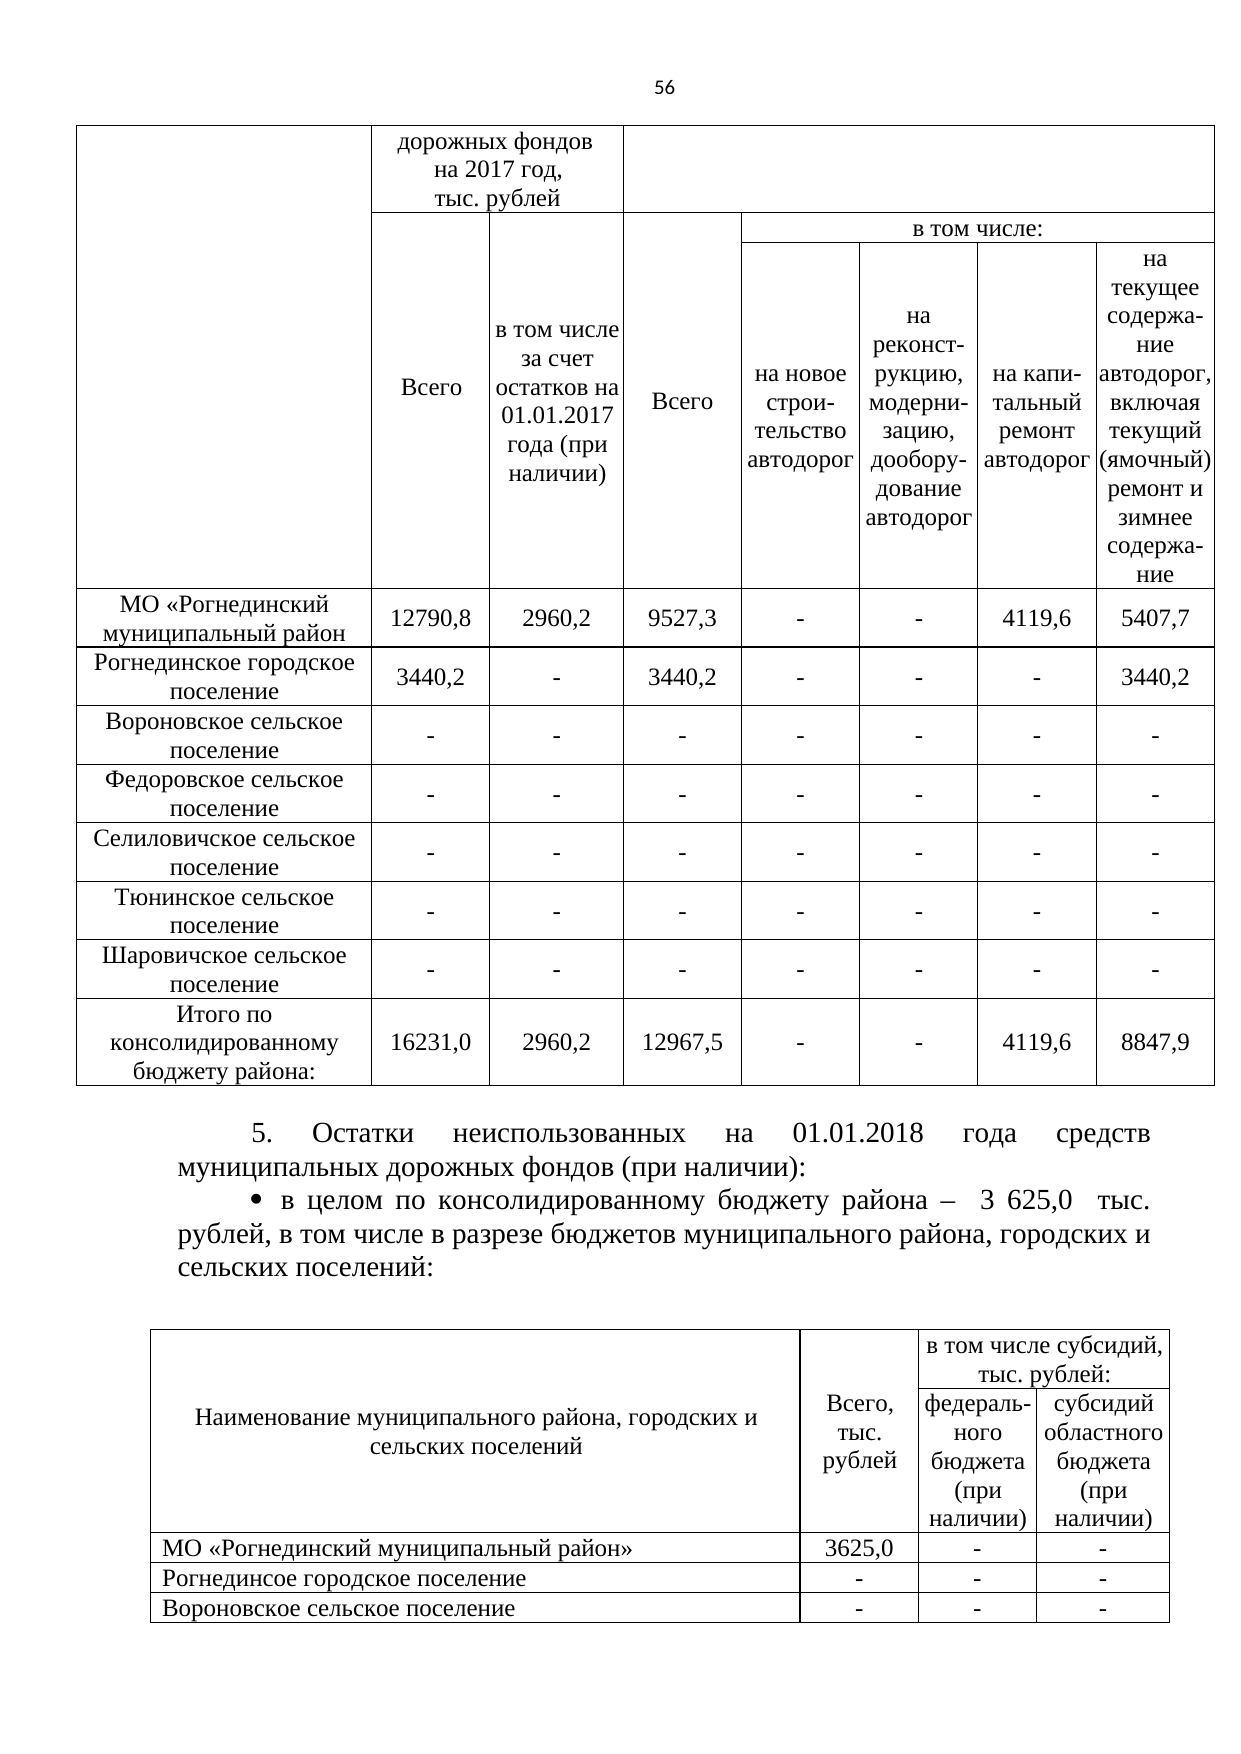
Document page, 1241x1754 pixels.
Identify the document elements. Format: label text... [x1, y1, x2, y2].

table_cell Вороновское сельское поселение [77, 706, 371, 763]
table_cell - [624, 706, 741, 763]
table_header в том числе субсидий, тыс. рублей: [919, 1330, 1169, 1387]
table_cell МО «Рогнединский муниципальный район» [151, 1533, 799, 1562]
table_cell - [372, 940, 489, 998]
table_cell - [372, 706, 489, 763]
table_cell Тюнинское сельское поселение [77, 882, 371, 939]
table_cell - [801, 1593, 918, 1622]
table_cell - [978, 765, 1096, 822]
table_cell - [860, 823, 977, 881]
table_cell 2960,2 [490, 589, 623, 646]
table_header Всего, тыс. рублей [801, 1330, 918, 1532]
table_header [372, 126, 623, 212]
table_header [624, 126, 1214, 212]
table_cell - [978, 940, 1096, 998]
table_cell - [1037, 1533, 1169, 1562]
table_cell 2960,2 [490, 999, 623, 1085]
table_cell - [624, 823, 741, 881]
table_cell - [624, 765, 741, 822]
table_cell - [1097, 823, 1214, 881]
table_cell 5407,7 [1097, 589, 1214, 646]
table_cell Всего [624, 213, 741, 588]
table_cell Федоровское сельское поселение [77, 765, 371, 822]
table_cell - [1037, 1563, 1169, 1592]
table_cell - [860, 999, 977, 1085]
table_cell - [372, 765, 489, 822]
table_cell - [624, 882, 741, 939]
table_cell - [742, 882, 859, 939]
table_cell - [1097, 940, 1214, 998]
table_cell 12967,5 [624, 999, 741, 1085]
table_cell 3440,2 [1097, 648, 1214, 705]
table_cell Селиловичское сельское поселение [77, 823, 371, 881]
table_cell на реконст-рукцию, модерни-зацию, дообору-дование автодорог [860, 243, 977, 588]
table_cell - [1037, 1593, 1169, 1622]
table_cell на капи-тальный ремонт автодорог [978, 243, 1096, 588]
table_cell в том числе за счет остатков на 01.01.2017 года (при наличии) [490, 213, 623, 588]
table_cell - [860, 706, 977, 763]
table_cell 4119,6 [978, 589, 1096, 646]
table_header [77, 126, 371, 588]
table_cell МО «Рогнединский муниципальный район [77, 589, 371, 646]
table_cell - [490, 765, 623, 822]
table_cell 12790,8 [372, 589, 489, 646]
table_cell Всего [372, 213, 489, 588]
table_cell - [490, 940, 623, 998]
table_header Наименование муниципального района, городских и сельских поселений [151, 1330, 799, 1532]
table_cell Итого по консолидированному бюджету района: [77, 999, 371, 1085]
table_cell 8847,9 [1097, 999, 1214, 1085]
table_cell - [742, 589, 859, 646]
table_cell - [742, 648, 859, 705]
table_cell Вороновское сельское поселение [151, 1593, 799, 1622]
table_cell - [978, 648, 1096, 705]
table_cell - [372, 882, 489, 939]
table_cell Рогнединское городское поселение [77, 648, 371, 705]
table_cell - [919, 1593, 1036, 1622]
table_cell Шаровичское сельское поселение [77, 940, 371, 998]
table_cell - [978, 882, 1096, 939]
table_cell - [860, 648, 977, 705]
list в целом по консолидированному бюджету района – 3 625,0 тыс. рублей, в том числе в разрезе бюджетов муниципального района, городских и сельских поселений: [177, 1182, 1152, 1283]
table_cell - [860, 765, 977, 822]
table_cell - [919, 1533, 1036, 1562]
table_cell - [978, 823, 1096, 881]
table_cell 4119,6 [978, 999, 1096, 1085]
table_cell на новое строи-тельство автодорог [742, 243, 859, 588]
table_cell - [978, 706, 1096, 763]
table_cell 16231,0 [372, 999, 489, 1085]
table_cell - [490, 706, 623, 763]
table_cell - [490, 882, 623, 939]
table_cell - [860, 589, 977, 646]
table_cell - [860, 940, 977, 998]
table_cell Рогнединсое городское поселение [151, 1563, 799, 1592]
table_cell - [372, 823, 489, 881]
table_cell в том числе: [742, 213, 1214, 242]
table_cell 9527,3 [624, 589, 741, 646]
table_cell - [801, 1563, 918, 1592]
table_cell 3625,0 [801, 1533, 918, 1562]
table_cell 3440,2 [624, 648, 741, 705]
table_cell - [1097, 765, 1214, 822]
table_cell 3440,2 [372, 648, 489, 705]
table_cell - [860, 882, 977, 939]
table_cell - [624, 940, 741, 998]
table_cell - [742, 765, 859, 822]
table_cell - [742, 999, 859, 1085]
table_cell - [1097, 706, 1214, 763]
table_cell федераль-ного бюджета (при наличии) [919, 1389, 1036, 1532]
table_cell - [742, 940, 859, 998]
table_cell на текущее содержа-ние автодорог, включая текущий (ямочный) ремонт и зимнее содержа-ние [1097, 243, 1214, 588]
table_cell субсидий областного бюджета (при наличии) [1037, 1389, 1169, 1532]
table_cell - [919, 1563, 1036, 1592]
table_cell - [742, 823, 859, 881]
text 5. Остатки неиспользованных на 01.01.2018 года средств муниципальных дорожных фондов (при наличии): [177, 1115, 1152, 1182]
table_cell - [490, 823, 623, 881]
table_cell - [742, 706, 859, 763]
table_cell - [490, 648, 623, 705]
table_cell - [1097, 882, 1214, 939]
